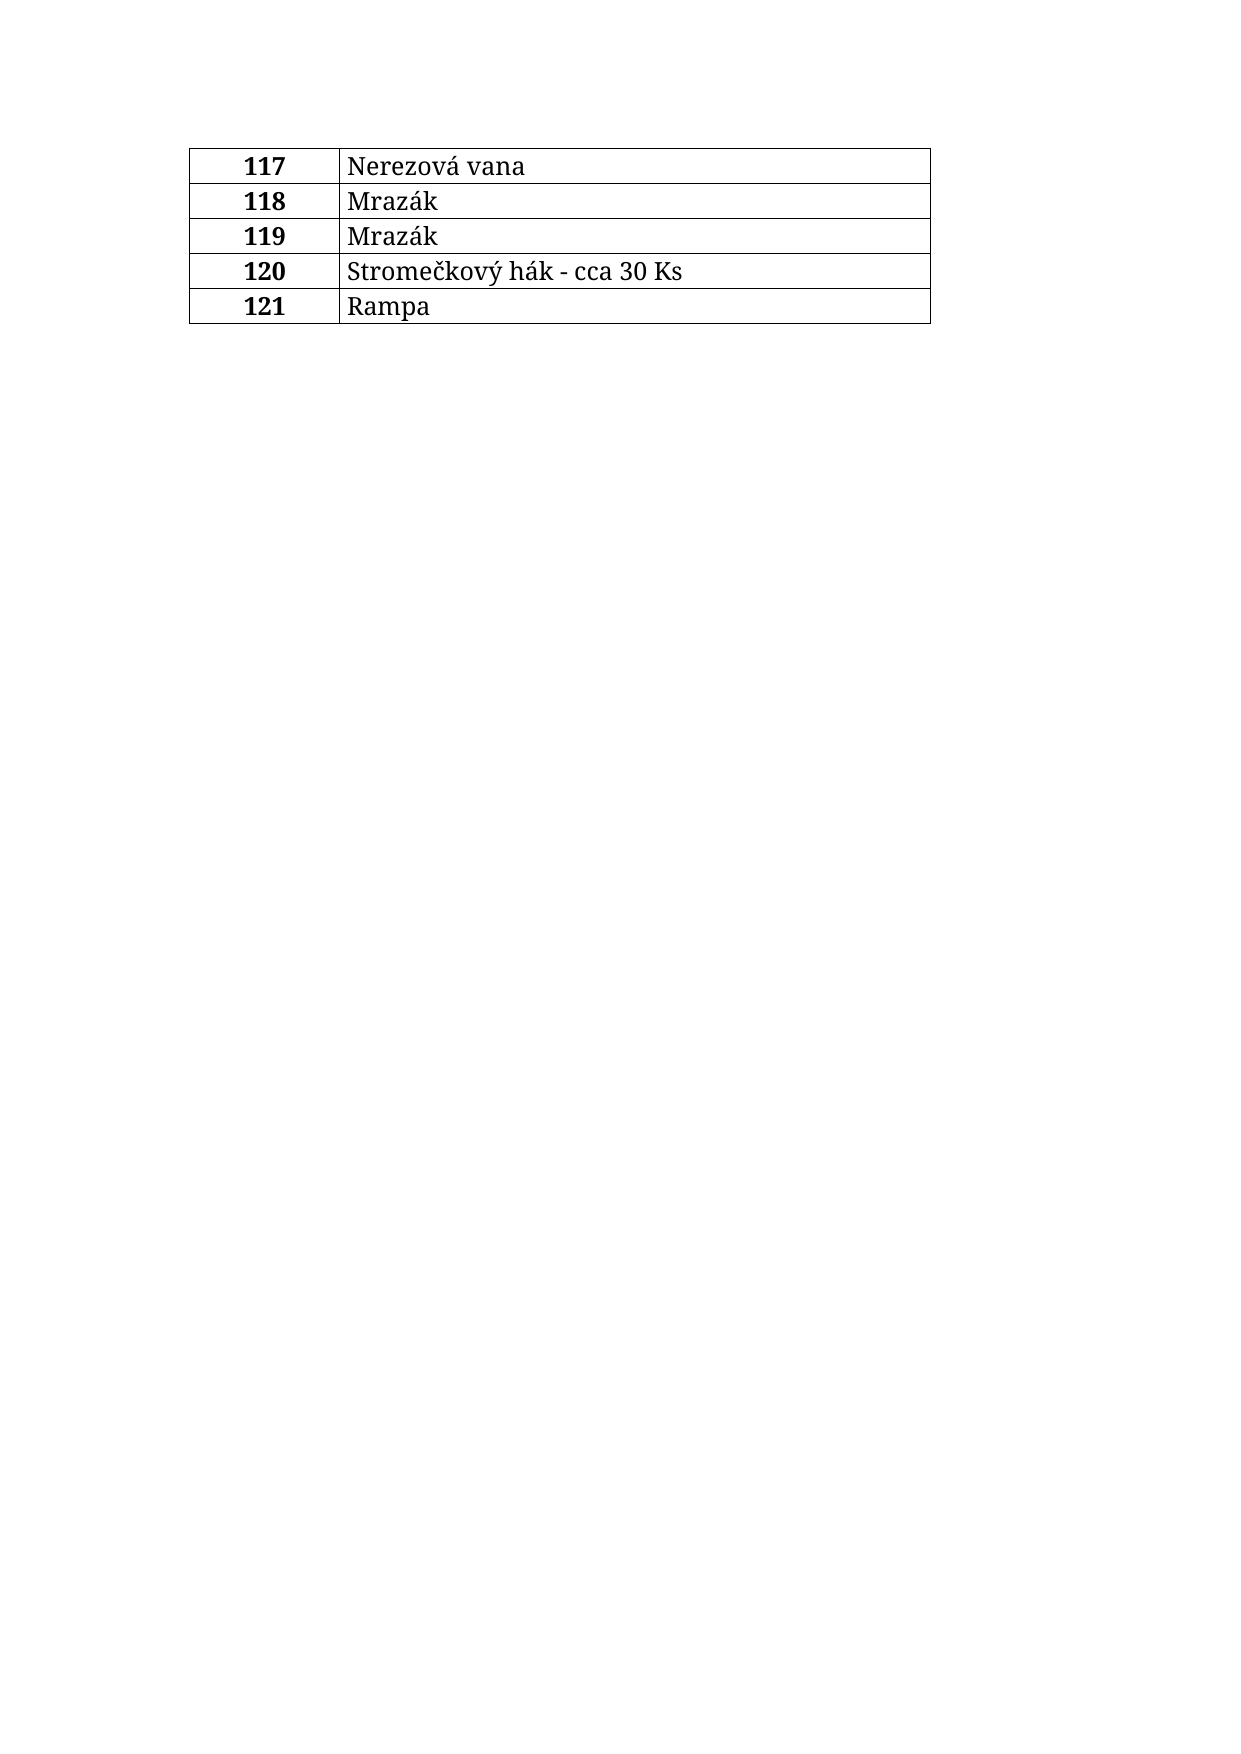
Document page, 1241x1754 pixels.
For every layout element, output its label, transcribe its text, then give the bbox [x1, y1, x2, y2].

table_cell Nerezová vana [340, 149, 930, 183]
table_cell Mrazák [340, 184, 930, 218]
table_cell 117 [190, 149, 339, 183]
table_cell 120 [190, 254, 339, 288]
table_cell Rampa [340, 289, 930, 323]
table_cell 121 [190, 289, 339, 323]
table_cell Stromečkový hák - cca 30 Ks [340, 254, 930, 288]
table_cell 118 [190, 184, 339, 218]
table_cell Mrazák [340, 219, 930, 253]
table_cell 119 [190, 219, 339, 253]
